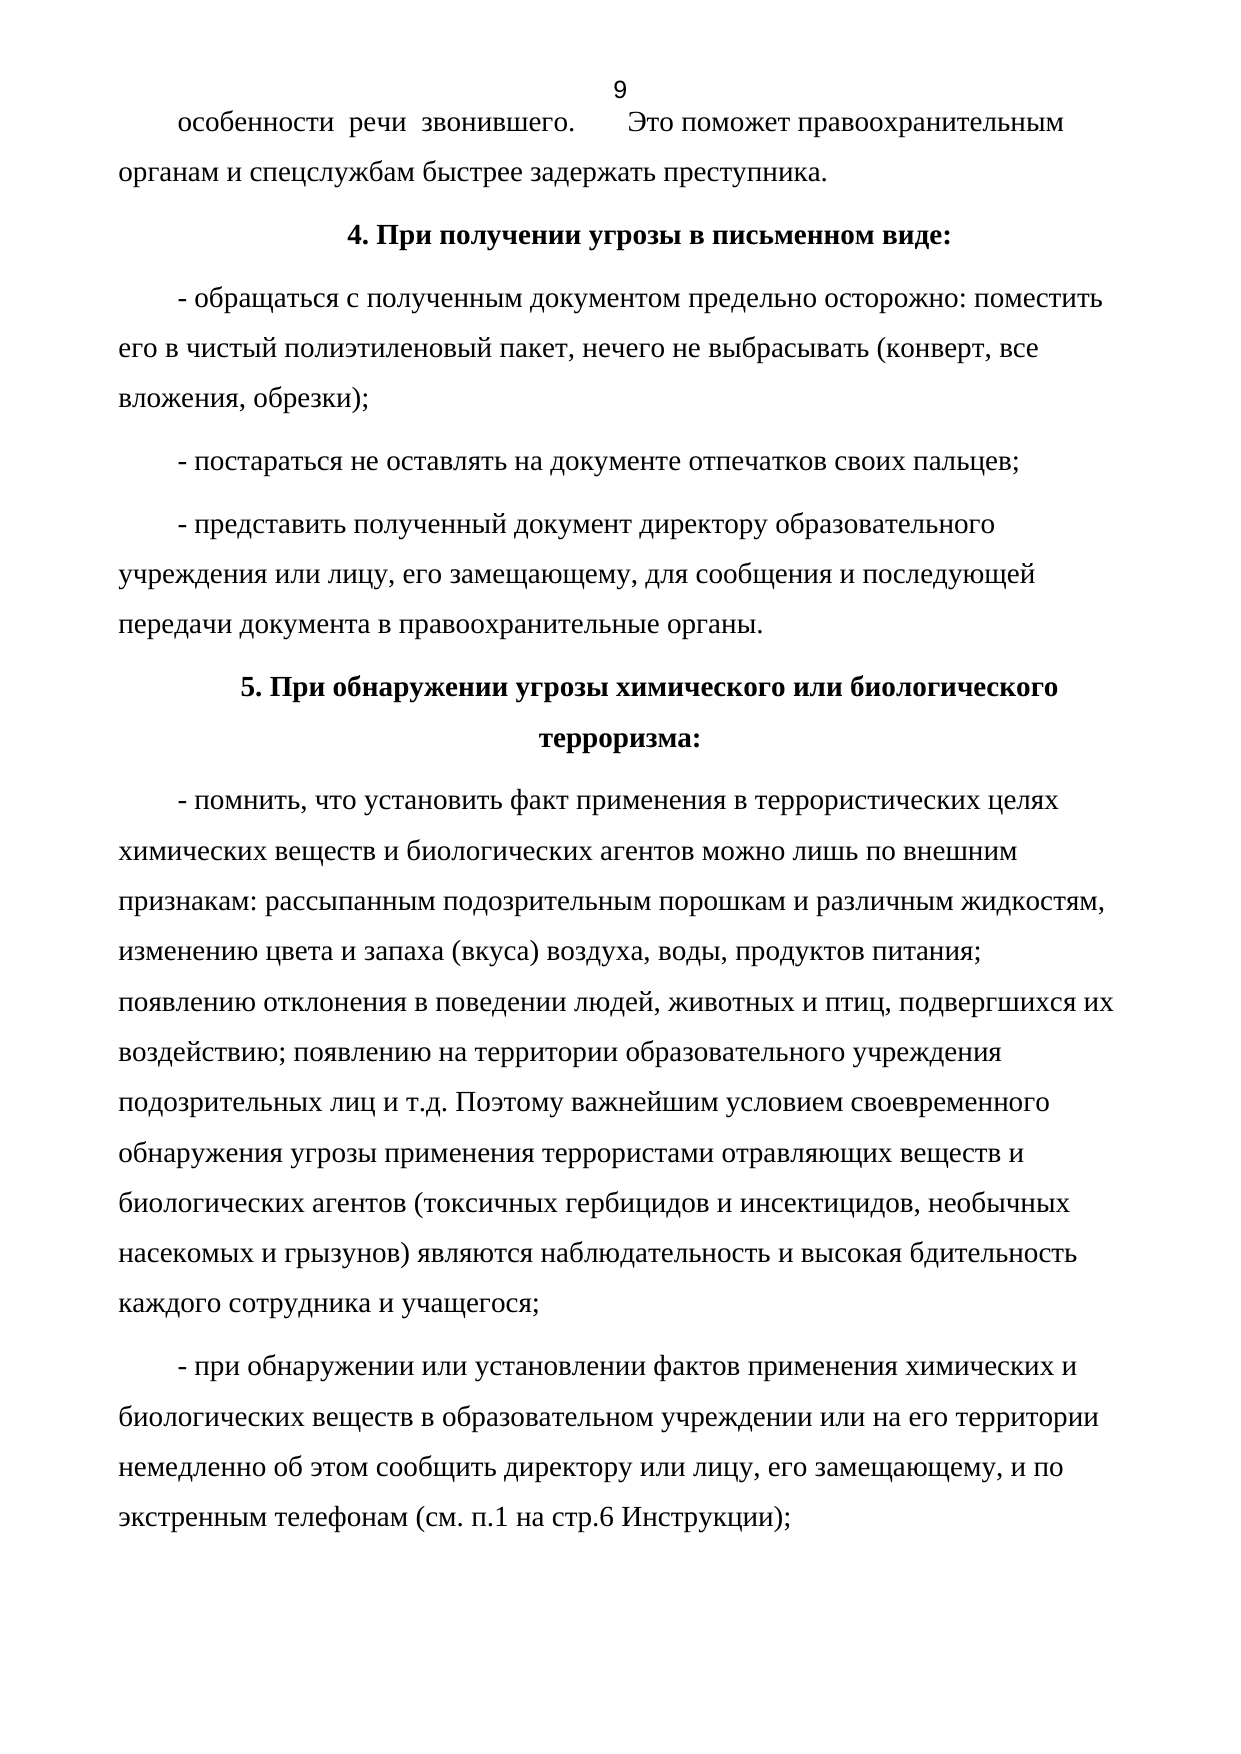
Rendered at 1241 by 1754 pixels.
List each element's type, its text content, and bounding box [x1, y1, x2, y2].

text - обращаться с полученным документом предельно осторожно: поместить его в чистый полиэтиленовый пакет, нечего не выбрасывать (конверт, все вложения, обрезки); [118, 280, 1122, 414]
text - постараться не оставлять на документе отпечатков своих пальцев; [118, 443, 1122, 477]
text - помнить, что установить факт применения в террористических целях химических веществ и биологических агентов можно лишь по внешним признакам: рассыпанным подозрительным порошкам и различным жидкостям, изменению цвета и запаха (вкуса) воздуха, воды, продуктов питания; появлению отклонения в поведении людей, животных и птиц, подвергшихся их воздействию; появлению на территории образовательного учреждения подозрительных лиц и т.д. Поэтому важнейшим условием своевременного обнаружения угрозы применения террористами отравляющих веществ и биологических агентов (токсичных гербицидов и инсектицидов, необычных насекомых и грызунов) являются наблюдательность и высокая бдительность каждого сотрудника и учащегося; [118, 782, 1122, 1319]
text особенности речи звонившего. Это поможет правоохранительным органам и спецслужбам быстрее задержать преступника. [118, 104, 1122, 188]
text - представить полученный документ директору образовательного учреждения или лицу, его замещающему, для сообщения и последующей передачи документа в правоохранительные органы. [118, 506, 1122, 640]
text - при обнаружении или установлении фактов применения химических и биологических веществ в образовательном учреждении или на его территории немедленно об этом сообщить директору или лицу, его замещающему, и по экстренным телефонам (см. п.1 на стр.6 Инструкции); [118, 1348, 1122, 1533]
text 5. При обнаружении угрозы химического или биологического терроризма: [118, 669, 1122, 753]
text 4. При получении угрозы в письменном виде: [118, 217, 1122, 250]
